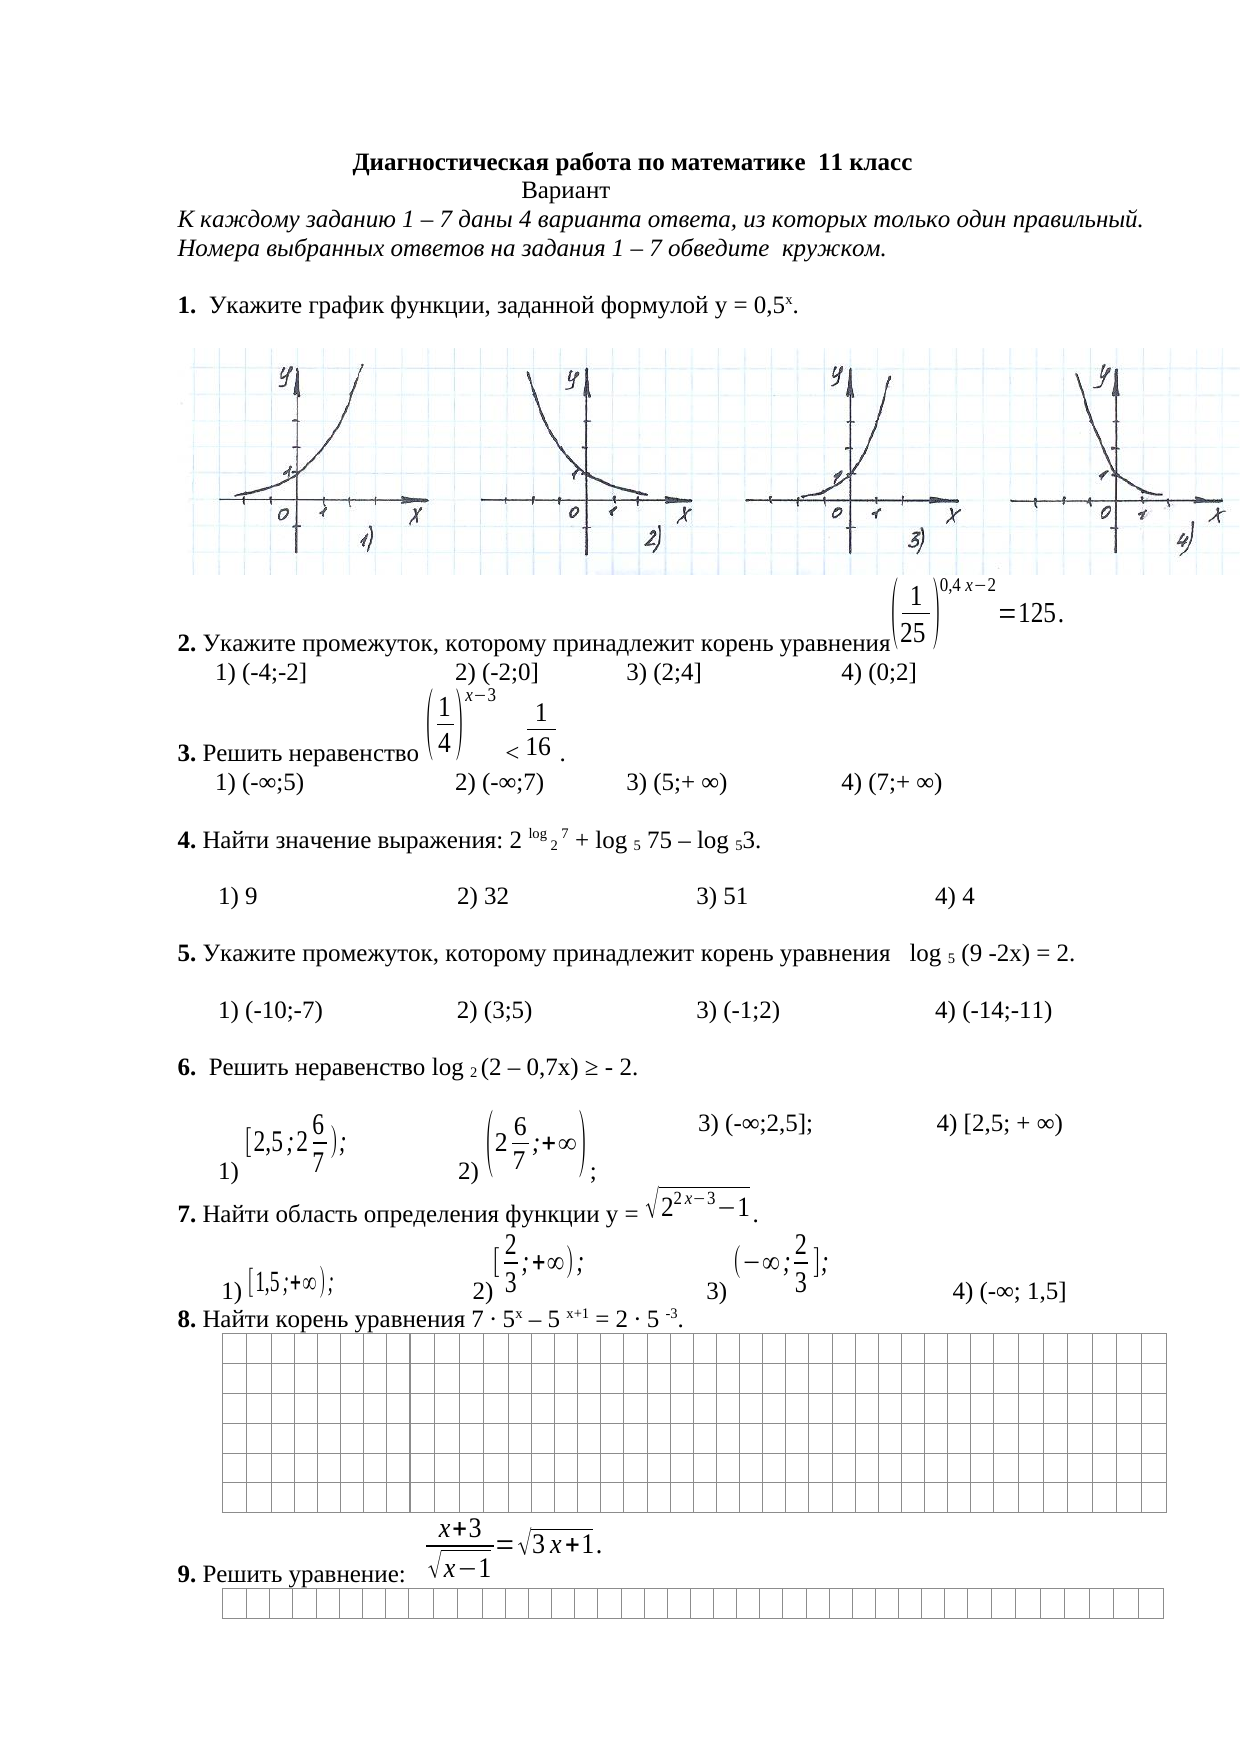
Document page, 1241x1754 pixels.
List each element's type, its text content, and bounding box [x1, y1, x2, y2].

table_cell [295, 1424, 317, 1452]
table_header 3) (-1;2) [685, 995, 924, 1024]
table_cell [387, 1483, 409, 1512]
table_cell [532, 1364, 554, 1393]
table_cell [971, 1454, 993, 1482]
table_header [434, 1589, 457, 1618]
table_cell [624, 1424, 647, 1452]
table_header 4) [2,5; + ∞) [925, 1109, 1163, 1185]
table_cell [902, 1394, 924, 1423]
table_header 4) (-14;-11) [924, 995, 1163, 1024]
table_cell [717, 1483, 739, 1512]
table_cell [717, 1424, 739, 1452]
table_header [648, 1334, 670, 1363]
table_header [295, 1334, 317, 1363]
table_cell [694, 1424, 716, 1452]
table_cell [1068, 1424, 1092, 1452]
table_cell [948, 1364, 970, 1393]
table_cell [1093, 1394, 1116, 1423]
table_cell [387, 1394, 409, 1423]
table_cell [411, 1483, 434, 1512]
table_cell [411, 1364, 434, 1393]
table_cell [411, 1454, 434, 1482]
table_header [786, 1334, 808, 1363]
table_cell [879, 1424, 901, 1452]
table_cell [247, 1364, 271, 1393]
table_cell [833, 1424, 855, 1452]
table_cell [1044, 1394, 1067, 1423]
table_cell [763, 1394, 785, 1423]
table_header [948, 1334, 970, 1363]
table_cell [435, 1364, 459, 1393]
table_header [483, 1589, 505, 1618]
table_cell [364, 1394, 386, 1423]
table_header [740, 1334, 762, 1363]
table_cell [971, 1483, 993, 1512]
table_header [671, 1334, 693, 1363]
table_cell [318, 1483, 340, 1512]
table_cell [532, 1483, 554, 1512]
table_cell [925, 1364, 947, 1393]
table_cell [833, 1394, 855, 1423]
table_header [714, 1589, 736, 1618]
table_cell [902, 1454, 924, 1482]
table_cell [994, 1364, 1018, 1393]
table_header [856, 1334, 878, 1363]
table_header [925, 1334, 947, 1363]
table_cell [1093, 1454, 1116, 1482]
table_header [293, 1589, 316, 1618]
table_header 2) (3;5) [445, 995, 685, 1024]
table_cell [786, 1364, 808, 1393]
table_cell [671, 1424, 693, 1452]
table_cell [247, 1394, 271, 1423]
table_cell [1044, 1483, 1067, 1512]
table_cell [1019, 1454, 1043, 1482]
table_cell [648, 1424, 670, 1452]
table_cell [925, 1483, 947, 1512]
table_cell [601, 1394, 623, 1423]
text 1) (-∞;5) 2) (-∞;7) 3) (5;+ ∞) 4) (7;+ ∞) [177, 767, 1152, 796]
table_header [247, 1589, 269, 1618]
table_header [833, 1334, 855, 1363]
table_header [1142, 1334, 1166, 1363]
table_cell [1068, 1394, 1092, 1423]
table_cell [1019, 1394, 1043, 1423]
table_cell [694, 1483, 716, 1512]
table_cell [555, 1454, 577, 1482]
table_cell [460, 1394, 483, 1423]
table_cell [272, 1394, 294, 1423]
table_header [902, 1334, 924, 1363]
table_cell [532, 1394, 554, 1423]
table_cell [435, 1483, 459, 1512]
table_cell [341, 1364, 363, 1393]
table_header [578, 1334, 600, 1363]
table_cell [318, 1424, 340, 1452]
table_header [1093, 1334, 1116, 1363]
table_cell [648, 1394, 670, 1423]
table_cell [601, 1454, 623, 1482]
table_cell [740, 1364, 762, 1393]
table_header [435, 1334, 459, 1363]
table_cell [1117, 1394, 1141, 1423]
table_cell [648, 1454, 670, 1482]
table_cell [624, 1364, 647, 1393]
table_cell [341, 1394, 363, 1423]
table_cell [1093, 1483, 1116, 1512]
table_cell [460, 1483, 483, 1512]
table_header [1016, 1589, 1040, 1618]
table_cell [925, 1454, 947, 1482]
table_cell [1142, 1454, 1166, 1482]
table_cell [925, 1424, 947, 1452]
table_header [1044, 1334, 1067, 1363]
table_cell [578, 1483, 600, 1512]
table_header [270, 1589, 292, 1618]
table_cell [509, 1483, 531, 1512]
table_cell [624, 1394, 647, 1423]
table_cell [809, 1424, 832, 1452]
table_header [484, 1334, 508, 1363]
table_header 4) 4 [924, 881, 1163, 910]
table_cell [435, 1424, 459, 1452]
table_cell [295, 1364, 317, 1393]
table_cell [578, 1454, 600, 1482]
table_cell [694, 1454, 716, 1482]
table_cell [809, 1454, 832, 1482]
table_header [876, 1589, 898, 1618]
table_cell [925, 1394, 947, 1423]
table_header [387, 1334, 409, 1363]
table_cell [671, 1454, 693, 1482]
table_header [575, 1589, 597, 1618]
table_cell [717, 1394, 739, 1423]
table_cell [948, 1483, 970, 1512]
table_cell [1117, 1364, 1141, 1393]
table_cell [856, 1394, 878, 1423]
table_cell [387, 1454, 409, 1482]
table_header [411, 1334, 434, 1363]
table_header [1065, 1589, 1089, 1618]
table_header [717, 1334, 739, 1363]
table_cell [555, 1483, 577, 1512]
table_cell [856, 1483, 878, 1512]
table_header [763, 1334, 785, 1363]
table_header [506, 1589, 528, 1618]
table_cell [578, 1394, 600, 1423]
table_header [1114, 1589, 1138, 1618]
table_cell [364, 1424, 386, 1452]
table_cell [1117, 1424, 1141, 1452]
table_cell [509, 1424, 531, 1452]
table_cell [555, 1394, 577, 1423]
table_cell [994, 1483, 1018, 1512]
table_header [624, 1334, 647, 1363]
text 1. Укажите график функции, заданной формулой у = 0,5х. [177, 291, 1152, 319]
table_header [223, 1334, 246, 1363]
table_cell [763, 1454, 785, 1482]
table_header [922, 1589, 944, 1618]
table_header 1) [207, 1109, 447, 1185]
table_cell [364, 1483, 386, 1512]
table_header 2) ; [447, 1109, 687, 1185]
table_cell [318, 1364, 340, 1393]
table_header [364, 1334, 386, 1363]
table_cell [509, 1454, 531, 1482]
table_cell [341, 1424, 363, 1452]
table_cell [460, 1424, 483, 1452]
table_cell [671, 1364, 693, 1393]
table_cell [786, 1394, 808, 1423]
table_cell [1044, 1454, 1067, 1482]
table_cell [786, 1483, 808, 1512]
table_cell [318, 1454, 340, 1482]
table_cell [484, 1483, 508, 1512]
table_cell [624, 1483, 647, 1512]
table_cell [341, 1483, 363, 1512]
picture [177, 348, 1240, 575]
table_cell [1142, 1424, 1166, 1452]
table_cell [364, 1364, 386, 1393]
table_header [760, 1589, 782, 1618]
table_cell [624, 1454, 647, 1482]
table_header [1068, 1334, 1092, 1363]
table_header [971, 1334, 993, 1363]
table_cell [740, 1483, 762, 1512]
table_header [532, 1334, 554, 1363]
table_cell [694, 1364, 716, 1393]
table_cell [223, 1394, 246, 1423]
table_cell [601, 1483, 623, 1512]
table_header 1) (-10;-7) [207, 995, 445, 1024]
table_cell [856, 1364, 878, 1393]
table_cell [671, 1483, 693, 1512]
table_cell [809, 1483, 832, 1512]
text 5. Укажите промежуток, которому принадлежит корень уравнения log 5 (9 -2x) = 2. [177, 938, 1152, 967]
table_header [645, 1589, 667, 1618]
table_cell [555, 1424, 577, 1452]
table_header [807, 1589, 829, 1618]
table_cell [509, 1394, 531, 1423]
table_cell [994, 1394, 1018, 1423]
table_cell [833, 1454, 855, 1482]
table_cell [272, 1364, 294, 1393]
table_header [341, 1334, 363, 1363]
table_cell [460, 1454, 483, 1482]
table_cell [341, 1454, 363, 1482]
text 2. Укажите промежуток, которому принадлежит корень уравнения [177, 575, 1152, 657]
table_header [223, 1589, 246, 1618]
text 1) 2) 3) 4) (-∞; 1,5] [177, 1228, 1152, 1304]
table_cell [902, 1424, 924, 1452]
text 6. Решить неравенство log 2 (2 – 0,7x) ≥ - 2. [177, 1052, 1152, 1081]
table_header [598, 1589, 621, 1618]
table_header [460, 1334, 483, 1363]
table_cell [1117, 1483, 1141, 1512]
table_cell [484, 1364, 508, 1393]
table_header [317, 1589, 339, 1618]
table_header 2) 32 [446, 881, 685, 910]
table_header 1) 9 [207, 881, 446, 910]
table_cell [879, 1483, 901, 1512]
table_header [1041, 1589, 1064, 1618]
table_header [830, 1589, 852, 1618]
table_cell [994, 1424, 1018, 1452]
text 7. Найти область определения функции у = . [177, 1185, 1152, 1228]
table_cell [1093, 1364, 1116, 1393]
table_cell [387, 1364, 409, 1393]
table_cell [856, 1424, 878, 1452]
table_cell [1068, 1483, 1092, 1512]
table_header [1019, 1334, 1043, 1363]
table_cell [411, 1394, 434, 1423]
table_cell [1019, 1424, 1043, 1452]
table_cell [223, 1483, 246, 1512]
table_cell [948, 1454, 970, 1482]
table_header [1139, 1589, 1163, 1618]
table_cell [856, 1454, 878, 1482]
table_cell [809, 1394, 832, 1423]
table_cell [435, 1394, 459, 1423]
table_cell [411, 1424, 434, 1452]
text Диагностическая работа по математике 11 класс [177, 147, 1152, 176]
table_cell [740, 1454, 762, 1482]
table_cell [879, 1394, 901, 1423]
table_cell [272, 1424, 294, 1452]
table_cell [694, 1394, 716, 1423]
table_cell [578, 1424, 600, 1452]
table_cell [809, 1364, 832, 1393]
table_header [853, 1589, 875, 1618]
table_cell [318, 1394, 340, 1423]
table_cell [763, 1364, 785, 1393]
table_header [555, 1334, 577, 1363]
table_header [694, 1334, 716, 1363]
table_header [809, 1334, 832, 1363]
table_header [945, 1589, 967, 1618]
table_cell [387, 1424, 409, 1452]
table_header [386, 1589, 408, 1618]
table_cell [247, 1483, 271, 1512]
table_cell [786, 1424, 808, 1452]
table_header [340, 1589, 362, 1618]
table_cell [740, 1394, 762, 1423]
text 9. Решить уравнение: [177, 1513, 1152, 1588]
table_cell [994, 1454, 1018, 1482]
table_header [783, 1589, 806, 1618]
table_cell [295, 1454, 317, 1482]
table_cell [1142, 1394, 1166, 1423]
table_cell [902, 1483, 924, 1512]
table_cell [223, 1424, 246, 1452]
table_header [272, 1334, 294, 1363]
table_cell [509, 1364, 531, 1393]
table_cell [833, 1364, 855, 1393]
table_cell [435, 1454, 459, 1482]
table_cell [948, 1424, 970, 1452]
table_cell [295, 1483, 317, 1512]
table_header [879, 1334, 901, 1363]
text 8. Найти корень уравнения 7 ∙ 5х – 5 х+1 = 2 ∙ 5 -3. [177, 1304, 1152, 1333]
table_cell [1044, 1424, 1067, 1452]
table_cell [879, 1454, 901, 1482]
text 3. Решить неравенство < . [177, 685, 1152, 767]
table_cell [247, 1424, 271, 1452]
table_cell [717, 1364, 739, 1393]
table_cell [671, 1394, 693, 1423]
table_header [691, 1589, 713, 1618]
table_header [318, 1334, 340, 1363]
text 4. Найти значение выражения: 2 log 2 7 + log 5 75 – log 53. [177, 825, 1152, 853]
table_header [668, 1589, 690, 1618]
table_cell [1093, 1424, 1116, 1452]
table_cell [1019, 1364, 1043, 1393]
table_cell [532, 1424, 554, 1452]
table_cell [648, 1364, 670, 1393]
table_cell [223, 1364, 246, 1393]
table_cell [948, 1394, 970, 1423]
table_header [899, 1589, 921, 1618]
table_header [247, 1334, 271, 1363]
table_cell [971, 1364, 993, 1393]
table_header [1117, 1334, 1141, 1363]
table_header [409, 1589, 433, 1618]
table_cell [1142, 1483, 1166, 1512]
table_cell [272, 1483, 294, 1512]
table_cell [1117, 1454, 1141, 1482]
table_cell [484, 1424, 508, 1452]
table_header [458, 1589, 482, 1618]
table_cell [484, 1454, 508, 1482]
table_header [622, 1589, 644, 1618]
table_header [363, 1589, 385, 1618]
table_header [601, 1334, 623, 1363]
table_cell [364, 1454, 386, 1482]
table_header [994, 1334, 1018, 1363]
table_cell [578, 1364, 600, 1393]
text К каждому заданию 1 – 7 даны 4 варианта ответа, из которых только один правильный. Номера выбранных ответов на задания 1 – 7 обведите кружком. [177, 204, 1152, 262]
table_cell [484, 1394, 508, 1423]
table_header [1090, 1589, 1113, 1618]
table_cell [1044, 1364, 1067, 1393]
table_header [992, 1589, 1015, 1618]
table_cell [763, 1424, 785, 1452]
table_cell [1068, 1454, 1092, 1482]
table_header [968, 1589, 991, 1618]
table_cell [1142, 1364, 1166, 1393]
table_cell [532, 1454, 554, 1482]
table_header 3) 51 [685, 881, 924, 910]
table_cell [601, 1424, 623, 1452]
table_cell [272, 1454, 294, 1482]
table_cell [1019, 1483, 1043, 1512]
table_cell [601, 1364, 623, 1393]
table_cell [460, 1364, 483, 1393]
table_cell [763, 1483, 785, 1512]
table_cell [971, 1424, 993, 1452]
table_cell [740, 1424, 762, 1452]
table_cell [223, 1454, 246, 1482]
table_cell [1068, 1364, 1092, 1393]
table_cell [902, 1364, 924, 1393]
table_header [552, 1589, 574, 1618]
table_cell [648, 1483, 670, 1512]
table_header [737, 1589, 759, 1618]
table_cell [971, 1394, 993, 1423]
table_cell [833, 1483, 855, 1512]
table_cell [295, 1394, 317, 1423]
table_header [509, 1334, 531, 1363]
table_cell [555, 1364, 577, 1393]
text Вариант [177, 176, 1152, 204]
table_header 3) (-∞;2,5]; [687, 1109, 925, 1185]
table_header [529, 1589, 551, 1618]
table_cell [879, 1364, 901, 1393]
table_cell [717, 1454, 739, 1482]
table_cell [247, 1454, 271, 1482]
text 1) (-4;-2] 2) (-2;0] 3) (2;4] 4) (0;2] [177, 657, 1152, 685]
table_cell [786, 1454, 808, 1482]
